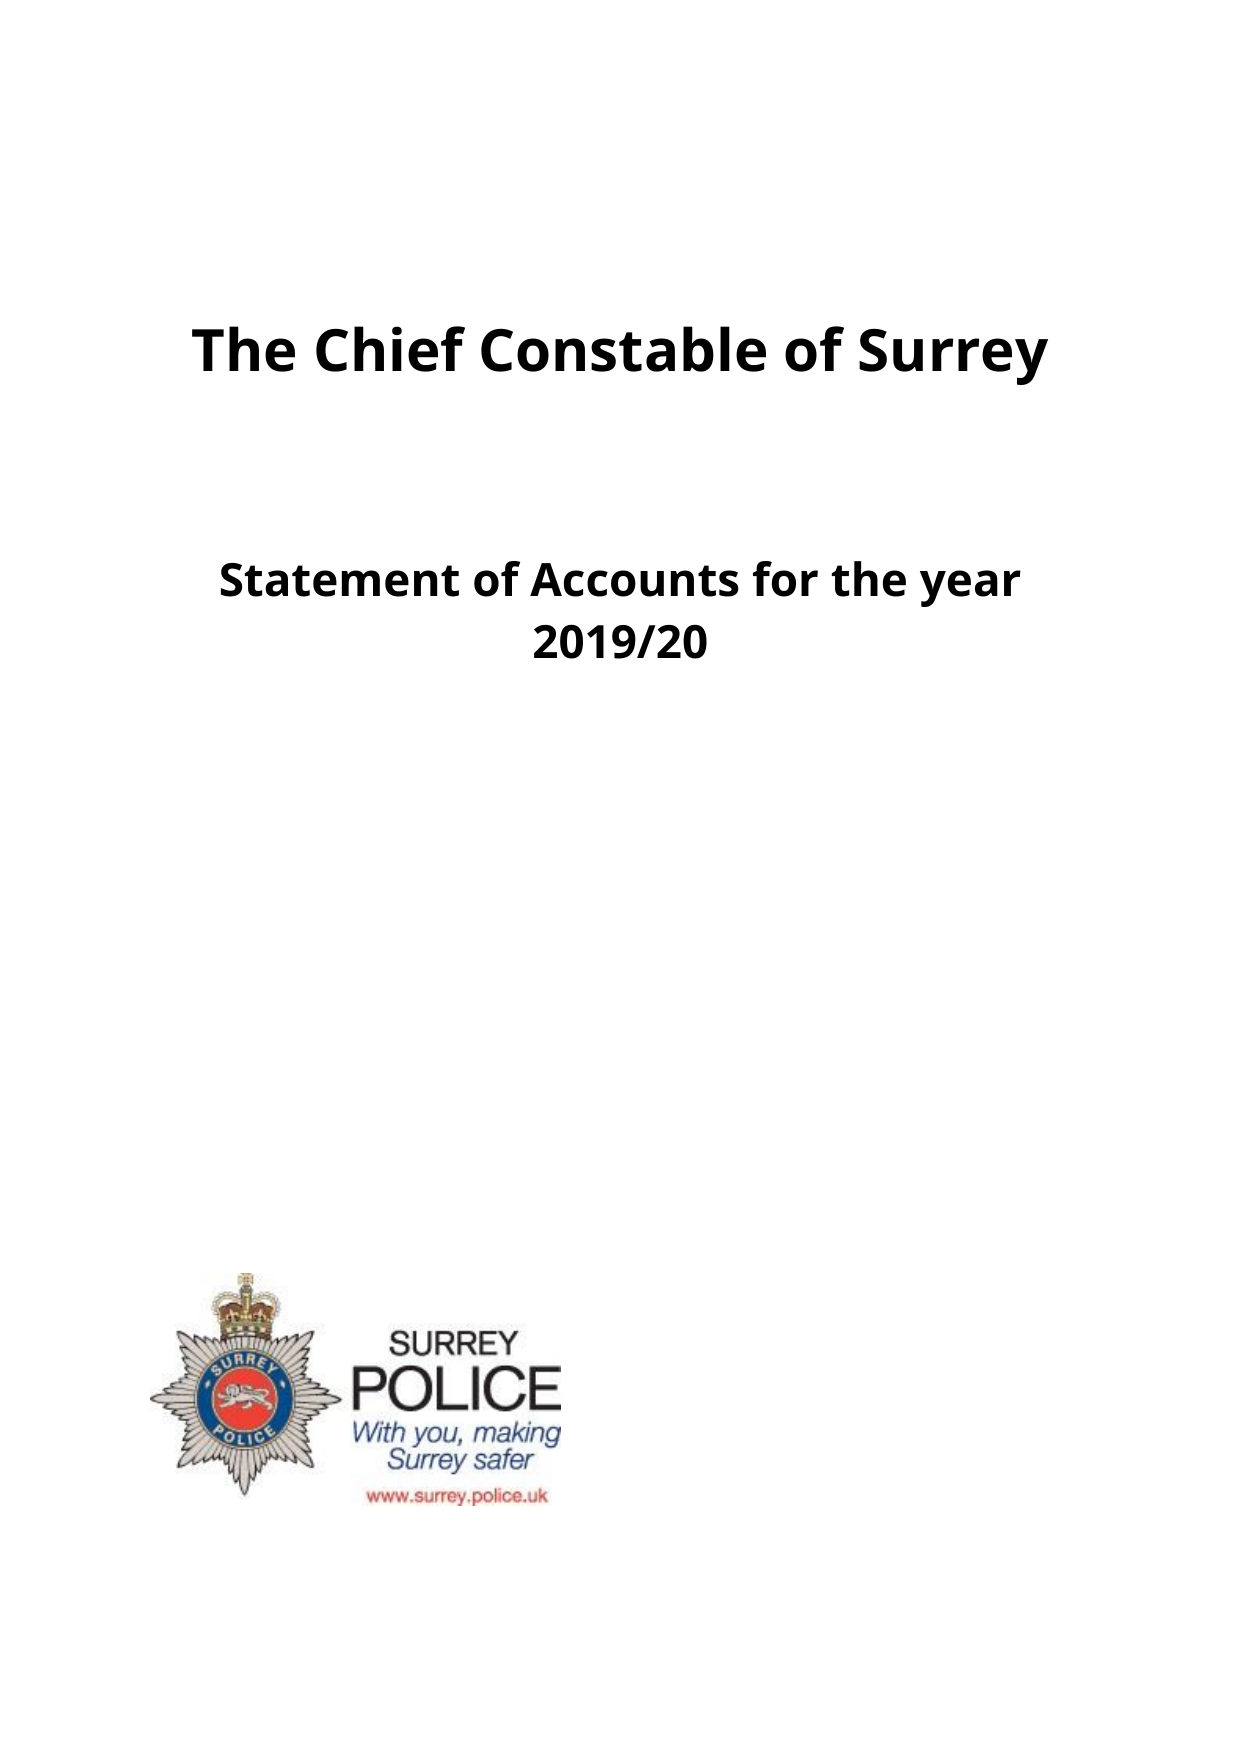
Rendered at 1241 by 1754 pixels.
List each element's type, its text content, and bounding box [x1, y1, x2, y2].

text Statement of Accounts for the year 2019/20 [150, 547, 1090, 672]
picture [150, 1273, 561, 1506]
text The Chief Constable of Surrey [150, 309, 1090, 388]
